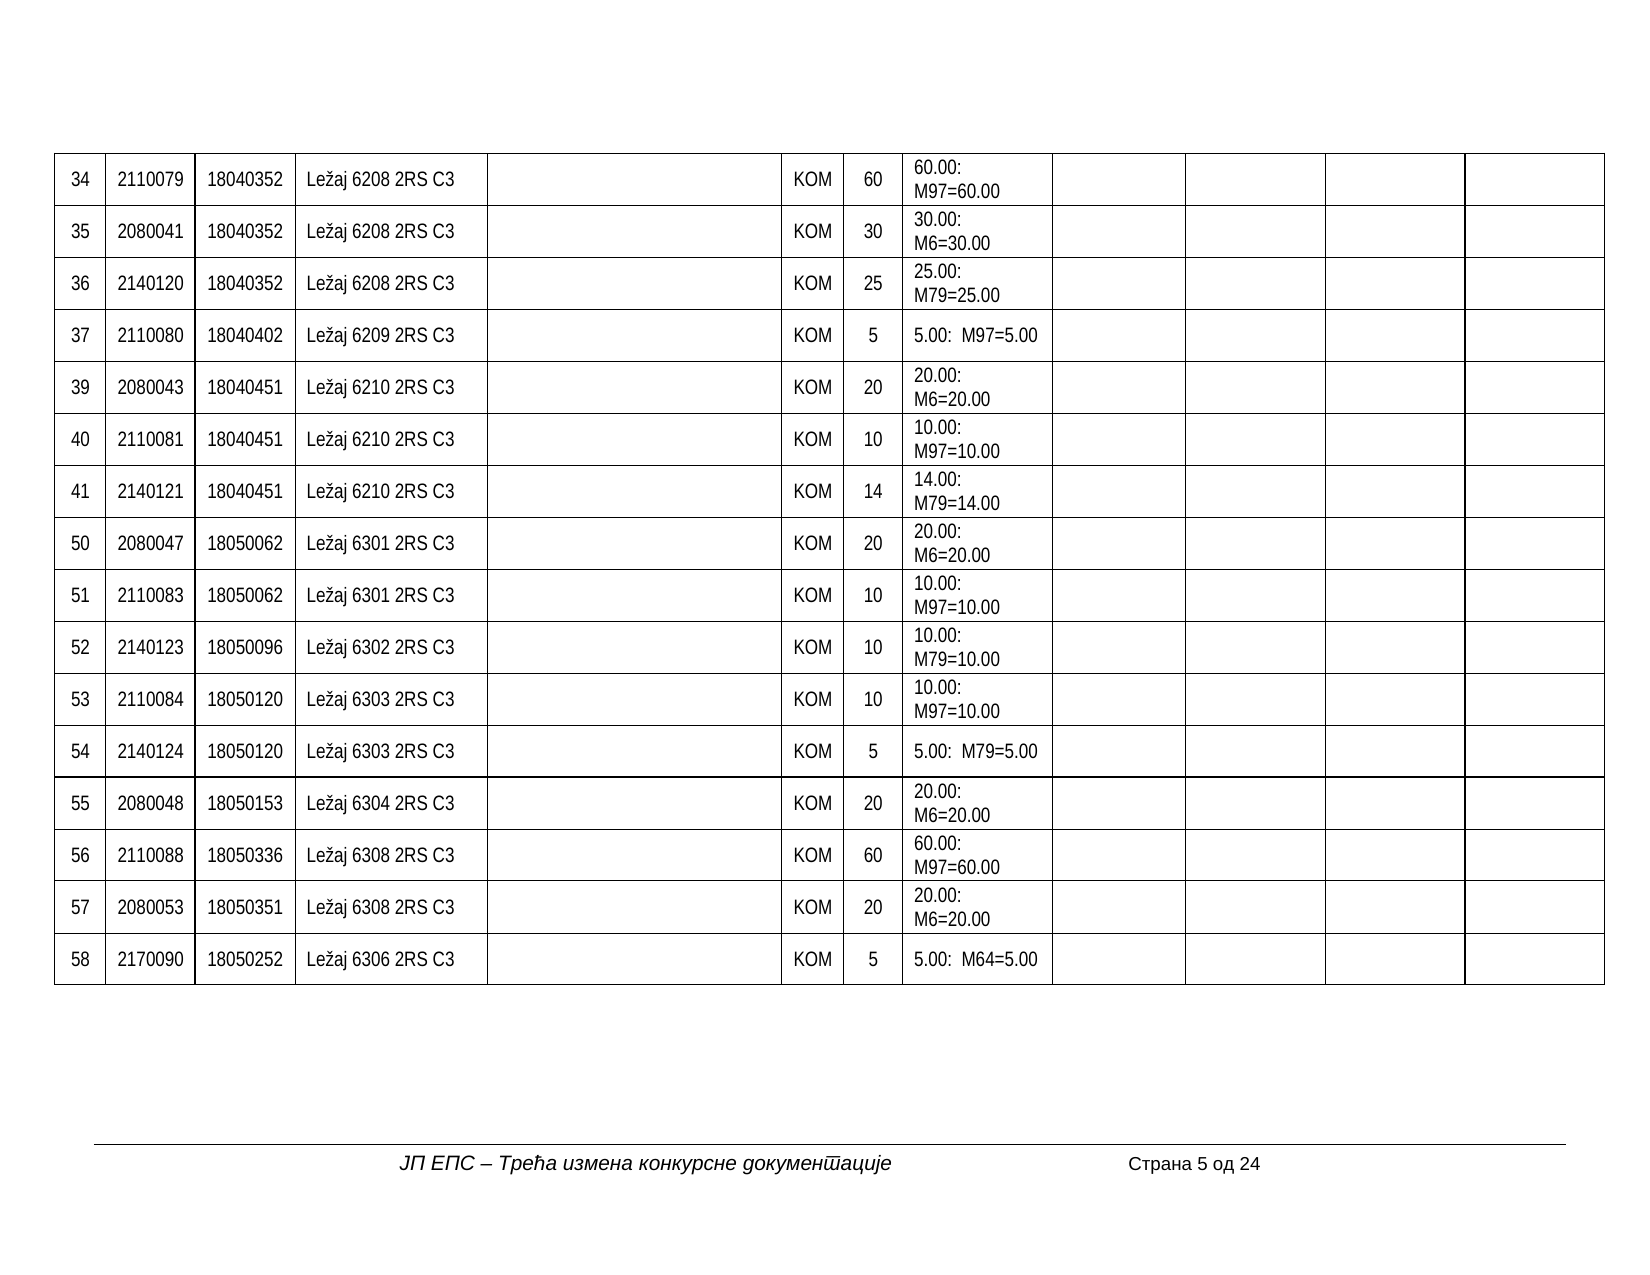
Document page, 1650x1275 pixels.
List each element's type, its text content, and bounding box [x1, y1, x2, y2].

table_cell 18040352 [196, 258, 295, 309]
table_cell [1053, 674, 1185, 724]
table_cell [1466, 518, 1604, 568]
table_cell 2080048 [106, 778, 194, 828]
table_cell [1326, 881, 1464, 932]
table_cell KOM [782, 466, 843, 517]
table_cell KOM [782, 362, 843, 413]
table_cell 10.00: M79=10.00 [903, 622, 1052, 672]
table_cell 34 [55, 154, 105, 205]
table_cell [488, 934, 781, 984]
table_cell [1186, 726, 1325, 776]
table_cell [488, 154, 781, 205]
table_cell KOM [782, 881, 843, 932]
table_cell 10.00: M97=10.00 [903, 414, 1052, 464]
table_cell 5.00: M64=5.00 [903, 934, 1052, 984]
table_cell [488, 726, 781, 776]
table_cell [1053, 258, 1185, 309]
table_cell 37 [55, 310, 105, 361]
table_cell [1466, 414, 1604, 464]
table_cell [1326, 362, 1464, 413]
table_cell [1466, 206, 1604, 257]
table_cell 2080043 [106, 362, 194, 413]
table_cell 2080047 [106, 518, 194, 568]
table_cell [1326, 414, 1464, 464]
table_cell 30 [844, 206, 902, 257]
table_cell [1186, 778, 1325, 828]
table_cell [1053, 778, 1185, 828]
table_cell [1053, 414, 1185, 464]
table_cell 25 [844, 258, 902, 309]
table_cell [1466, 362, 1604, 413]
table_cell 2170090 [106, 934, 194, 984]
table_cell 2140123 [106, 622, 194, 672]
table_cell 20 [844, 881, 902, 932]
table_cell 14 [844, 466, 902, 517]
table_cell 2080053 [106, 881, 194, 932]
table_cell [1186, 414, 1325, 464]
table_cell KOM [782, 414, 843, 464]
table_cell [1466, 310, 1604, 361]
table_cell 18050336 [196, 830, 295, 880]
table_cell [1186, 466, 1325, 517]
table_cell Ležaj 6308 2RS C3 [296, 830, 487, 880]
table_cell Ležaj 6208 2RS C3 [296, 154, 487, 205]
table_cell [1186, 206, 1325, 257]
table_cell [1466, 674, 1604, 724]
table_cell 2110088 [106, 830, 194, 880]
table_cell 18040451 [196, 362, 295, 413]
table_cell 20 [844, 778, 902, 828]
table_cell KOM [782, 206, 843, 257]
table_cell Ležaj 6302 2RS C3 [296, 622, 487, 672]
table_cell KOM [782, 622, 843, 672]
table_cell [1326, 154, 1464, 205]
table_cell 2110081 [106, 414, 194, 464]
table_cell [1053, 362, 1185, 413]
table_cell KOM [782, 518, 843, 568]
table_cell 60 [844, 830, 902, 880]
table_cell 2110083 [106, 570, 194, 621]
table_cell 54 [55, 726, 105, 776]
table_cell [1466, 622, 1604, 672]
table_cell 20 [844, 518, 902, 568]
table_cell 20.00: M6=20.00 [903, 362, 1052, 413]
table_cell [488, 518, 781, 568]
table_cell 18040402 [196, 310, 295, 361]
table_cell [1326, 206, 1464, 257]
table_cell [1053, 154, 1185, 205]
table_cell [1326, 622, 1464, 672]
table_cell KOM [782, 570, 843, 621]
table_cell 60.00: M97=60.00 [903, 154, 1052, 205]
table_cell [1466, 830, 1604, 880]
table_cell Ležaj 6210 2RS C3 [296, 414, 487, 464]
table_cell [488, 466, 781, 517]
table_cell [488, 258, 781, 309]
table_cell [1186, 622, 1325, 672]
table_cell Ležaj 6306 2RS C3 [296, 934, 487, 984]
table_cell 30.00: M6=30.00 [903, 206, 1052, 257]
table_cell 18050096 [196, 622, 295, 672]
table_cell [1186, 570, 1325, 621]
table_cell 2110080 [106, 310, 194, 361]
table_cell [488, 778, 781, 828]
table_cell [1053, 466, 1185, 517]
table_cell [1186, 310, 1325, 361]
table_cell Ležaj 6301 2RS C3 [296, 570, 487, 621]
table_cell [1186, 881, 1325, 932]
table_cell [1466, 258, 1604, 309]
table_cell 18050153 [196, 778, 295, 828]
table_cell [1186, 154, 1325, 205]
table_cell 18040352 [196, 206, 295, 257]
table_cell Ležaj 6304 2RS C3 [296, 778, 487, 828]
table_cell 20.00: M6=20.00 [903, 881, 1052, 932]
table_cell [1326, 778, 1464, 828]
table_cell [1466, 154, 1604, 205]
table_cell 18050351 [196, 881, 295, 932]
table_cell 53 [55, 674, 105, 724]
table_cell Ležaj 6208 2RS C3 [296, 206, 487, 257]
table_cell [1186, 518, 1325, 568]
table_cell 18040451 [196, 414, 295, 464]
table_cell [1466, 881, 1604, 932]
table_cell 51 [55, 570, 105, 621]
table_cell KOM [782, 674, 843, 724]
table_cell 40 [55, 414, 105, 464]
table_cell 5.00: M97=5.00 [903, 310, 1052, 361]
table_cell Ležaj 6210 2RS C3 [296, 466, 487, 517]
table_cell [1186, 258, 1325, 309]
table_cell Ležaj 6308 2RS C3 [296, 881, 487, 932]
table_cell 5 [844, 726, 902, 776]
table_cell KOM [782, 778, 843, 828]
table_cell 5.00: M79=5.00 [903, 726, 1052, 776]
table_cell KOM [782, 310, 843, 361]
table_cell 39 [55, 362, 105, 413]
table_cell 18040352 [196, 154, 295, 205]
table_cell 52 [55, 622, 105, 672]
table_cell 18050062 [196, 570, 295, 621]
table_cell 20.00: M6=20.00 [903, 778, 1052, 828]
table_cell 60.00: M97=60.00 [903, 830, 1052, 880]
table_cell 57 [55, 881, 105, 932]
table_cell 60 [844, 154, 902, 205]
table_cell [1326, 518, 1464, 568]
table_cell 58 [55, 934, 105, 984]
table_cell 18050252 [196, 934, 295, 984]
table_cell [488, 830, 781, 880]
table_cell 41 [55, 466, 105, 517]
table_cell 18050120 [196, 674, 295, 724]
table_cell 36 [55, 258, 105, 309]
table_cell 2080041 [106, 206, 194, 257]
table_cell [1186, 362, 1325, 413]
table_cell 20.00: M6=20.00 [903, 518, 1052, 568]
table_cell [488, 881, 781, 932]
table_cell [1053, 518, 1185, 568]
table_cell 5 [844, 310, 902, 361]
table_cell KOM [782, 154, 843, 205]
table_cell [1186, 674, 1325, 724]
table_cell Ležaj 6303 2RS C3 [296, 674, 487, 724]
table_cell [1466, 778, 1604, 828]
table_cell 2110084 [106, 674, 194, 724]
table_cell 18040451 [196, 466, 295, 517]
table_cell [488, 674, 781, 724]
table_cell [1186, 934, 1325, 984]
table_cell 10.00: M97=10.00 [903, 570, 1052, 621]
table_cell [1326, 258, 1464, 309]
table_cell 10 [844, 622, 902, 672]
table_cell 20 [844, 362, 902, 413]
table_cell 10 [844, 674, 902, 724]
table_cell [1326, 570, 1464, 621]
table_cell 18050120 [196, 726, 295, 776]
table_cell [1326, 830, 1464, 880]
table_cell [1466, 726, 1604, 776]
table_cell KOM [782, 830, 843, 880]
table_cell [1053, 570, 1185, 621]
table_cell [488, 362, 781, 413]
table_cell Ležaj 6209 2RS C3 [296, 310, 487, 361]
table_cell [1466, 570, 1604, 621]
table_cell [1053, 934, 1185, 984]
table_cell 10 [844, 570, 902, 621]
table_cell 18050062 [196, 518, 295, 568]
table_cell [1053, 310, 1185, 361]
table_cell [1466, 466, 1604, 517]
table_cell [488, 310, 781, 361]
table_cell KOM [782, 258, 843, 309]
table_cell [488, 622, 781, 672]
table_cell Ležaj 6210 2RS C3 [296, 362, 487, 413]
table_cell 10.00: M97=10.00 [903, 674, 1052, 724]
table_cell [1186, 830, 1325, 880]
table_cell Ležaj 6303 2RS C3 [296, 726, 487, 776]
table_cell 2140120 [106, 258, 194, 309]
table_cell 35 [55, 206, 105, 257]
table_cell 50 [55, 518, 105, 568]
table_cell Ležaj 6301 2RS C3 [296, 518, 487, 568]
table_cell [1053, 206, 1185, 257]
table_cell 2140121 [106, 466, 194, 517]
table_cell 25.00: M79=25.00 [903, 258, 1052, 309]
table_cell [1053, 622, 1185, 672]
table_cell [1326, 466, 1464, 517]
table_cell [1466, 934, 1604, 984]
table_cell [1326, 934, 1464, 984]
table_cell 10 [844, 414, 902, 464]
table_cell 14.00: M79=14.00 [903, 466, 1052, 517]
table_cell [1053, 881, 1185, 932]
table_cell [1326, 726, 1464, 776]
table_cell 2110079 [106, 154, 194, 205]
table_cell KOM [782, 726, 843, 776]
table_cell [1053, 830, 1185, 880]
table_cell [488, 570, 781, 621]
table_cell [1326, 310, 1464, 361]
table_cell 2140124 [106, 726, 194, 776]
table_cell 56 [55, 830, 105, 880]
table_cell [488, 414, 781, 464]
table_cell KOM [782, 934, 843, 984]
table_cell [488, 206, 781, 257]
table_cell [1326, 674, 1464, 724]
table_cell [1053, 726, 1185, 776]
table_cell 5 [844, 934, 902, 984]
table_cell 55 [55, 778, 105, 828]
table_cell Ležaj 6208 2RS C3 [296, 258, 487, 309]
